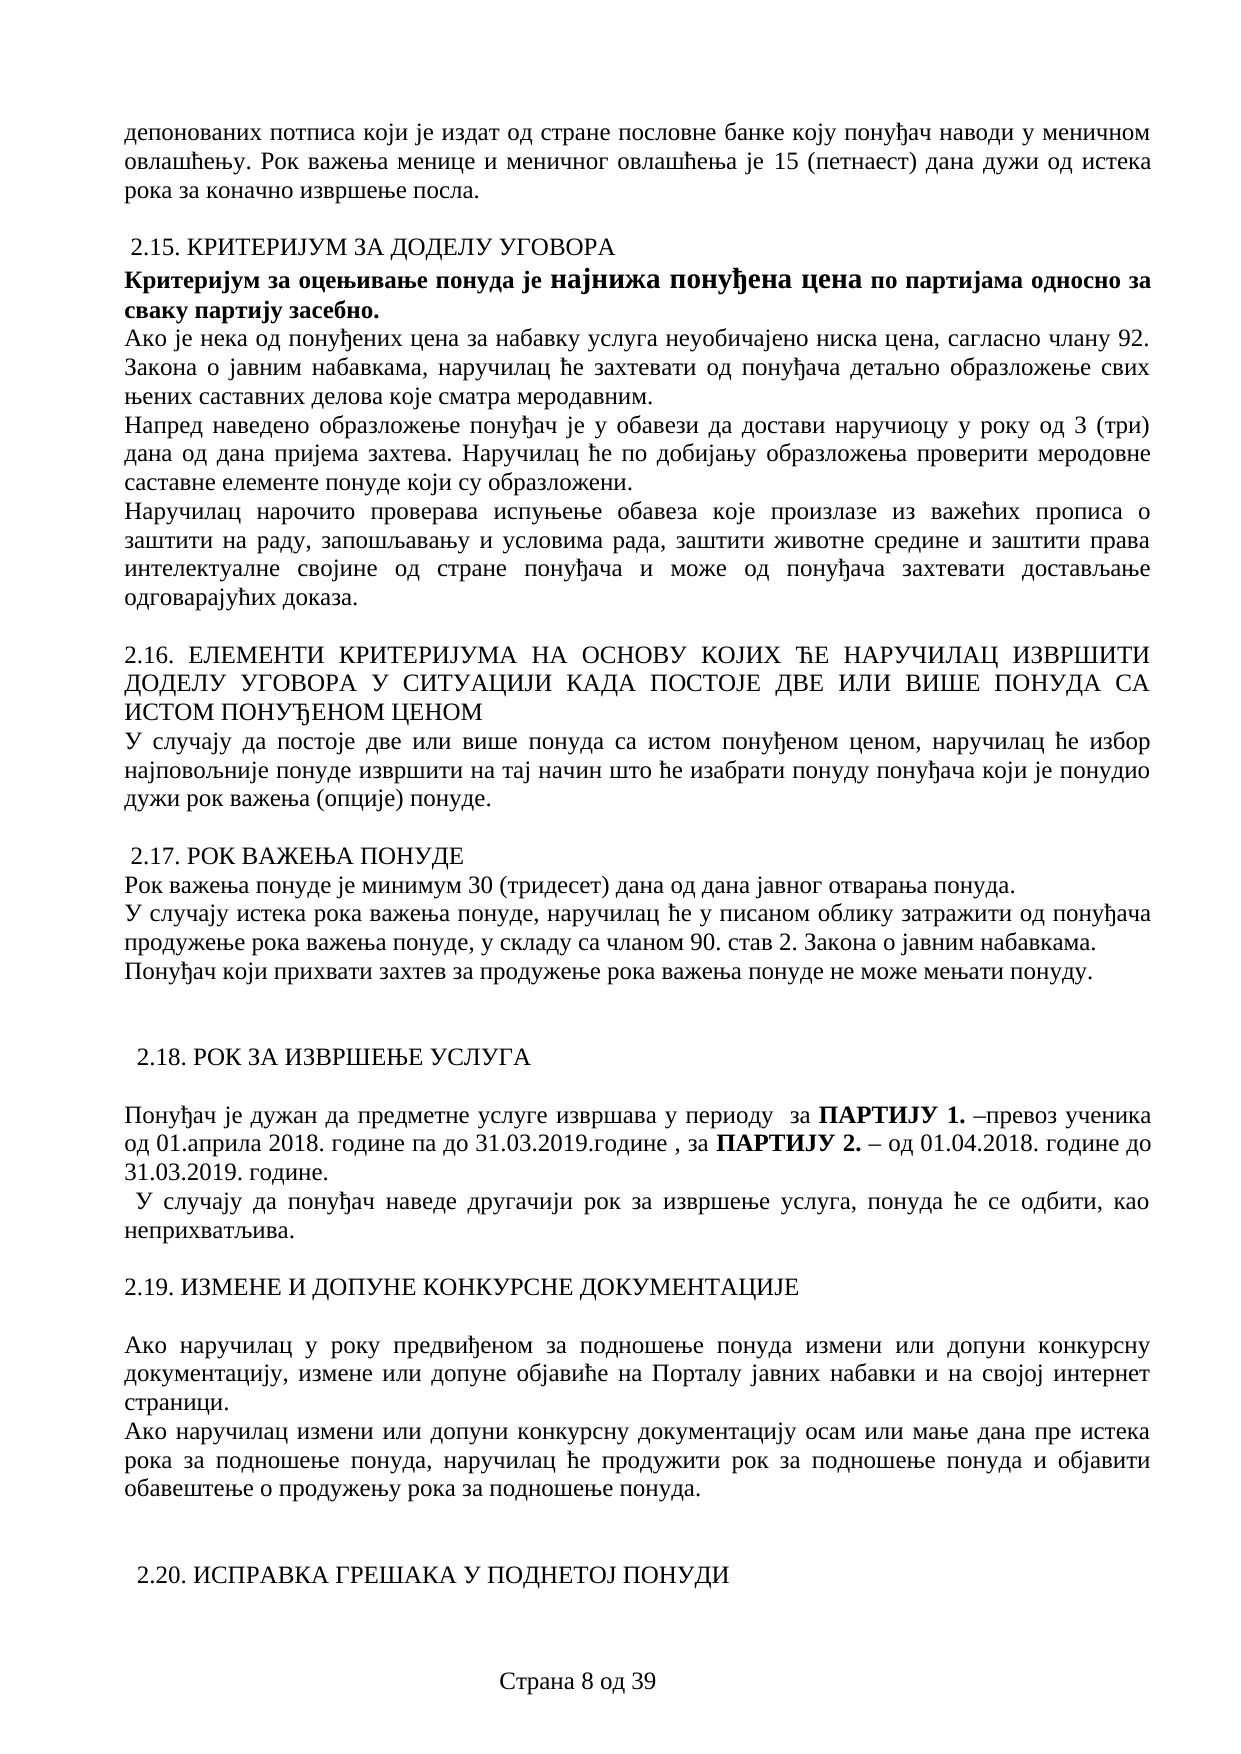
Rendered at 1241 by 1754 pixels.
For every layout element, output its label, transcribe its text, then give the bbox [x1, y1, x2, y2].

text Ако наручилац у року предвиђеном за подношење понуда измени или допуни конкурсну документацију, измене или допуне објавиће на Порталу јавних набавки и на својој интернет страници. [124, 1330, 1152, 1416]
text У случају истека рока важења понуде, наручилац ће у писаном облику затражити од понуђача продужење рока важења понуде, у складу са чланом 90. став 2. Закона о јавним набавкама. [124, 898, 1152, 956]
text 2.18. РОК ЗА ИЗВРШЕЊЕ УСЛУГА [124, 1042, 1152, 1071]
text 2.15. КРИТЕРИЈУМ ЗА ДОДЕЛУ УГОВОРА [124, 232, 1152, 261]
text У случају да постоје две или више понуда са истом понуђеном ценом, наручилац ће избор најповољније понуде извршити на тај начин што ће изабрати понуду понуђача који је понудио дужи рок важења (опције) понуде. [124, 726, 1152, 812]
text Рок важења понуде је минимум 30 (тридесет) дана од дана јавног отварања понуда. [124, 870, 1152, 898]
text 2.19. ИЗМЕНЕ И ДОПУНЕ КОНКУРСНЕ ДОКУМЕНТАЦИЈЕ [124, 1272, 1152, 1301]
text Ако је нека од понуђених цена за набавку услуга неуобичајено ниска цена, сагласно члану 92. Закона о јавним набавкама, наручилац ће захтевати од понуђача детаљно образложење свих њених саставних делова које сматра меродавним. [124, 323, 1152, 410]
text Наручилац нарочито проверава испуњење обавеза које произлазе из важећих прописа о заштити на раду, запошљавању и условима рада, заштити животне средине и заштити права интелектуалне својине од стране понуђача и може од понуђача захтевати достављање одговарајућих доказа. [124, 496, 1152, 611]
text Понуђач је дужан да предметне услуге извршава у периоду за ПАРТИЈУ 1. –превоз ученика од 01.априла 2018. године па до 31.03.2019.године , за ПАРТИЈУ 2. – од 01.04.2018. године до 31.03.2019. године. [124, 1100, 1152, 1186]
text 2.17. РОК ВАЖЕЊА ПОНУДЕ [124, 841, 1152, 870]
text 2.20. ИСПРАВКА ГРЕШАКА У ПОДНЕТОЈ ПОНУДИ [124, 1560, 1152, 1588]
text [124, 117, 1152, 204]
text У случају да понуђач наведе другачији рок за извршење услуга, понуда ће се одбити, као неприхватљива. [124, 1186, 1152, 1243]
text Напред наведено образложење понуђач је у обавези да достави наручиоцу у року од 3 (три) дана од дана пријема захтева. Наручилац ће по добијању образложења проверити меродовне саставне елементе понуде који су образложени. [124, 410, 1152, 496]
text 2.16. ЕЛЕМЕНТИ КРИТЕРИЈУМА НА ОСНОВУ КОЈИХ ЋЕ НАРУЧИЛАЦ ИЗВРШИТИ ДОДЕЛУ УГОВОРА У СИТУАЦИЈИ КАДА ПОСТОЈЕ ДВЕ ИЛИ ВИШЕ ПОНУДА СА ИСТОМ ПОНУЂЕНОМ ЦЕНОМ [124, 640, 1152, 726]
text Критеријум за оцењивање понуда је најнижа понуђена цена по партијама односно за сваку партију засебно. [124, 261, 1152, 323]
text Понуђач који прихвати захтев за продужење рока важења понуде не може мењати понуду. [124, 956, 1152, 985]
text Ако наручилац измени или допуни конкурсну документацију осам или мање дана пре истека рока за подношење понуда, наручилац ће продужити рок за подношење понуда и објавити обавештење о продужењу рока за подношење понуда. [124, 1416, 1152, 1502]
